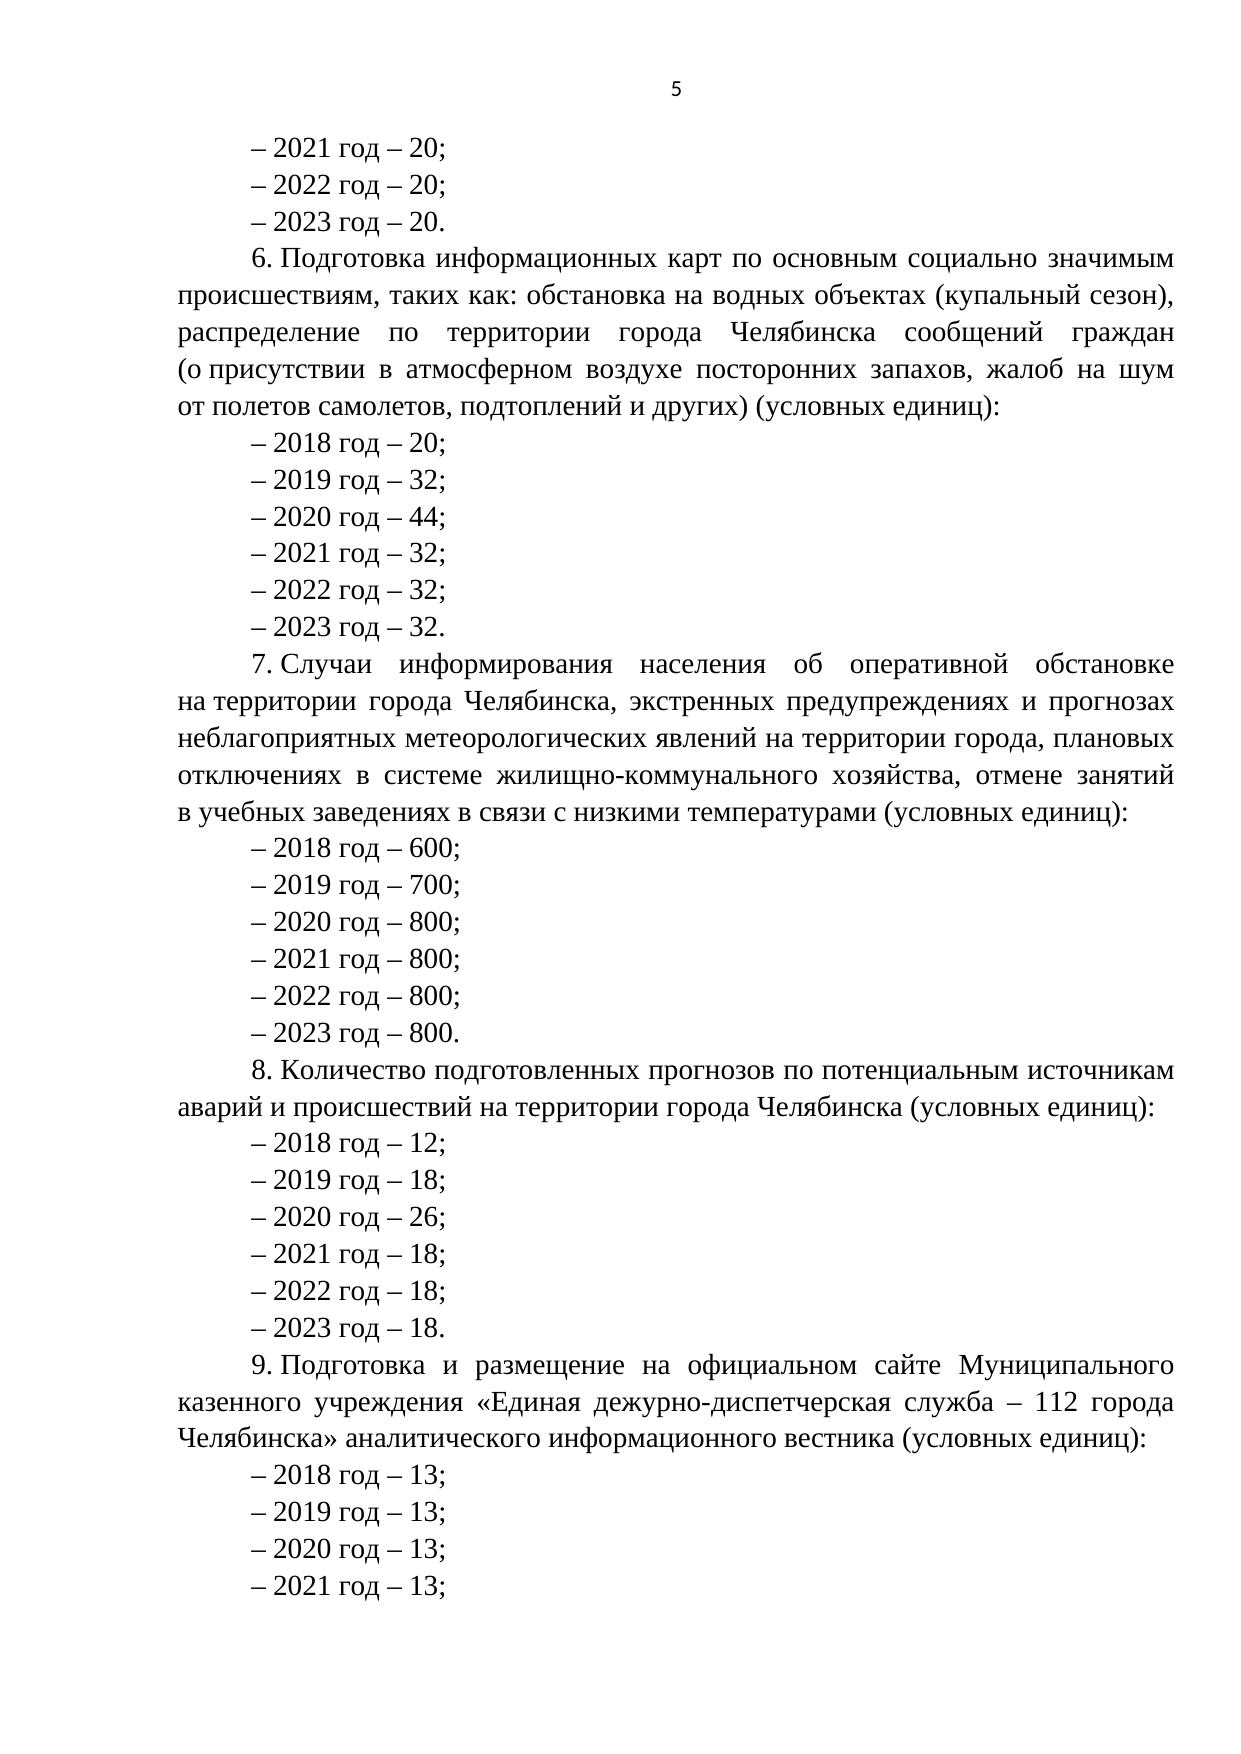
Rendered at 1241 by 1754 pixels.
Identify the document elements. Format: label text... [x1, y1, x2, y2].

text – 2023 год – 32. [177, 609, 1175, 643]
text – 2021 год – 18; [177, 1236, 1175, 1270]
text – 2023 год – 20. [177, 204, 1175, 237]
text – 2020 год – 44; [177, 499, 1175, 532]
text – 2019 год – 32; [177, 462, 1175, 495]
text – 2023 год – 800. [177, 1015, 1175, 1048]
text – 2018 год – 600; [177, 831, 1175, 864]
text – 2021 год – 32; [177, 536, 1175, 569]
text – 2022 год – 18; [177, 1273, 1175, 1307]
text 8. Количество подготовленных прогнозов по потенциальным источникам аварий и происшествий на территории города Челябинска (условных единиц): [177, 1052, 1175, 1122]
text – 2022 год – 32; [177, 572, 1175, 606]
text – 2019 год – 18; [177, 1162, 1175, 1196]
text – 2020 год – 13; [177, 1531, 1175, 1565]
text – 2023 год – 18. [177, 1310, 1175, 1343]
text – 2018 год – 20; [177, 425, 1175, 458]
text – 2021 год – 800; [177, 941, 1175, 975]
text – 2020 год – 800; [177, 904, 1175, 938]
text – 2021 год – 13; [177, 1568, 1175, 1602]
text – 2019 год – 13; [177, 1494, 1175, 1528]
text – 2021 год – 20; [177, 130, 1175, 163]
text – 2022 год – 20; [177, 167, 1175, 200]
text – 2022 год – 800; [177, 978, 1175, 1012]
text – 2020 год – 26; [177, 1199, 1175, 1233]
text 7. Случаи информирования населения об оперативной обстановке на территории города Челябинска, экстренных предупреждениях и прогнозах неблагоприятных метеорологических явлений на территории города, плановых отключениях в системе жилищно-коммунального хозяйства, отмене занятий в учебных заведениях в связи с низкими температурами (условных единиц): [177, 646, 1175, 827]
text – 2019 год – 700; [177, 867, 1175, 901]
text – 2018 год – 13; [177, 1457, 1175, 1491]
text 9. Подготовка и размещение на официальном сайте Муниципального казенного учреждения «Единая дежурно-диспетчерская служба – 112 города Челябинска» аналитического информационного вестника (условных единиц): [177, 1347, 1175, 1454]
text 6. Подготовка информационных карт по основным социально значимым происшествиям, таких как: обстановка на водных объектах (купальный сезон), распределение по территории города Челябинска сообщений граждан (о присутствии в атмосферном воздухе посторонних запахов, жалоб на шум от полетов самолетов, подтоплений и других) (условных единиц): [177, 241, 1175, 422]
text – 2018 год – 12; [177, 1126, 1175, 1159]
